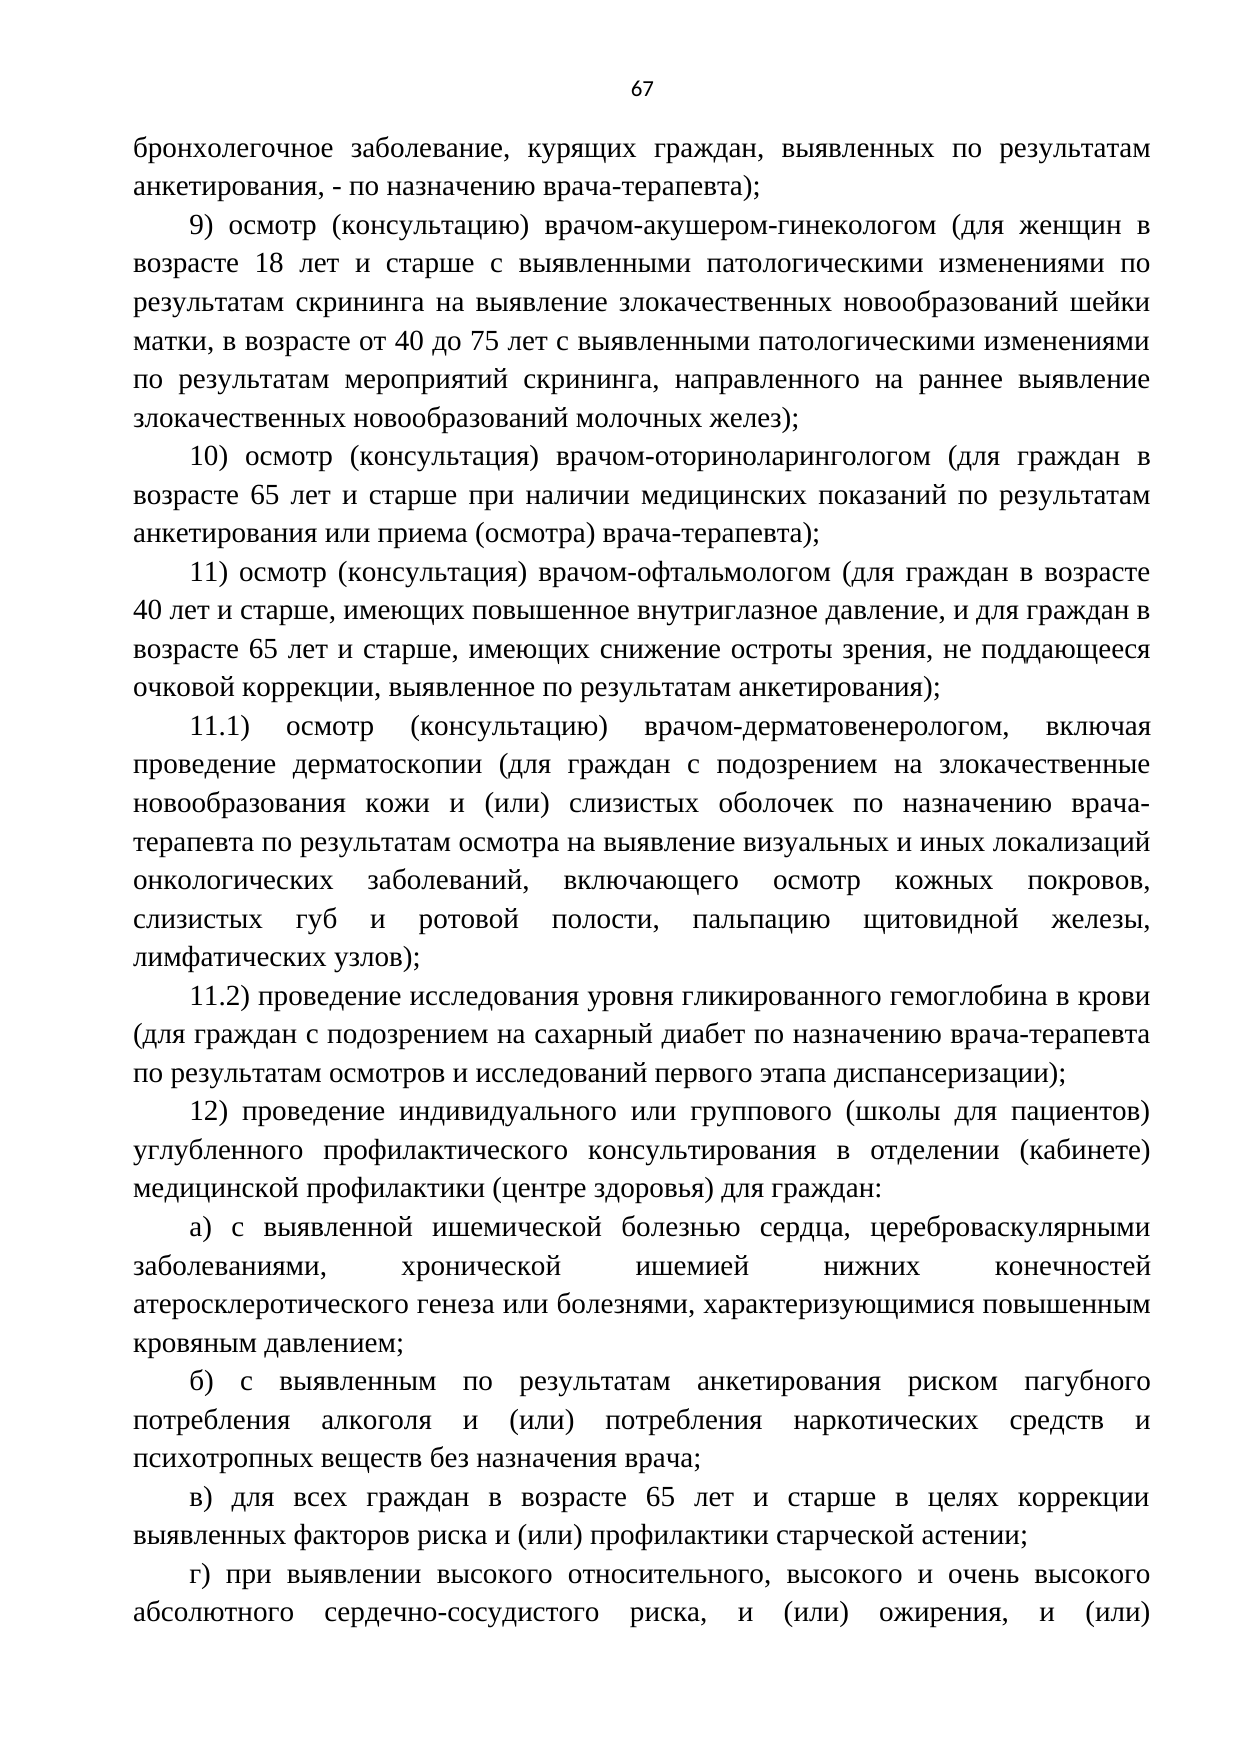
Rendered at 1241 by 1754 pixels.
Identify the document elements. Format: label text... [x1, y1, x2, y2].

text 9) осмотр (консультацию) врачом-акушером-гинекологом (для женщин в возрасте 18 лет и старше с выявленными патологическими изменениями по результатам скрининга на выявление злокачественных новообразований шейки матки, в возрасте от 40 до 75 лет с выявленными патологическими изменениями по результатам мероприятий скрининга, направленного на раннее выявление злокачественных новообразований молочных желез); [133, 207, 1152, 433]
text 12) проведение индивидуального или группового (школы для пациентов) углубленного профилактического консультирования в отделении (кабинете) медицинской профилактики (центре здоровья) для граждан: [133, 1093, 1152, 1204]
text б) с выявленным по результатам анкетирования риском пагубного потребления алкоголя и (или) потребления наркотических средств и психотропных веществ без назначения врача; [133, 1363, 1152, 1474]
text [133, 1556, 1152, 1628]
text а) с выявленной ишемической болезнью сердца, цереброваскулярными заболеваниями, хронической ишемией нижних конечностей атеросклеротического генеза или болезнями, характеризующимися повышенным кровяным давлением; [133, 1209, 1152, 1358]
text 10) осмотр (консультация) врачом-оториноларингологом (для граждан в возрасте 65 лет и старше при наличии медицинских показаний по результатам анкетирования или приема (осмотра) врача-терапевта); [133, 438, 1152, 549]
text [133, 130, 1152, 202]
text 11.2) проведение исследования уровня гликированного гемоглобина в крови (для граждан с подозрением на сахарный диабет по назначению врача-терапевта по результатам осмотров и исследований первого этапа диспансеризации); [133, 978, 1152, 1088]
text 11.1) осмотр (консультацию) врачом-дерматовенерологом, включая проведение дерматоскопии (для граждан с подозрением на злокачественные новообразования кожи и (или) слизистых оболочек по назначению врача-терапевта по результатам осмотра на выявление визуальных и иных локализаций онкологических заболеваний, включающего осмотр кожных покровов, слизистых губ и ротовой полости, пальпацию щитовидной железы, лимфатических узлов); [133, 708, 1152, 973]
text 11) осмотр (консультация) врачом-офтальмологом (для граждан в возрасте 40 лет и старше, имеющих повышенное внутриглазное давление, и для граждан в возрасте 65 лет и старше, имеющих снижение остроты зрения, не поддающееся очковой коррекции, выявленное по результатам анкетирования); [133, 554, 1152, 703]
text в) для всех граждан в возрасте 65 лет и старше в целях коррекции выявленных факторов риска и (или) профилактики старческой астении; [133, 1479, 1152, 1551]
